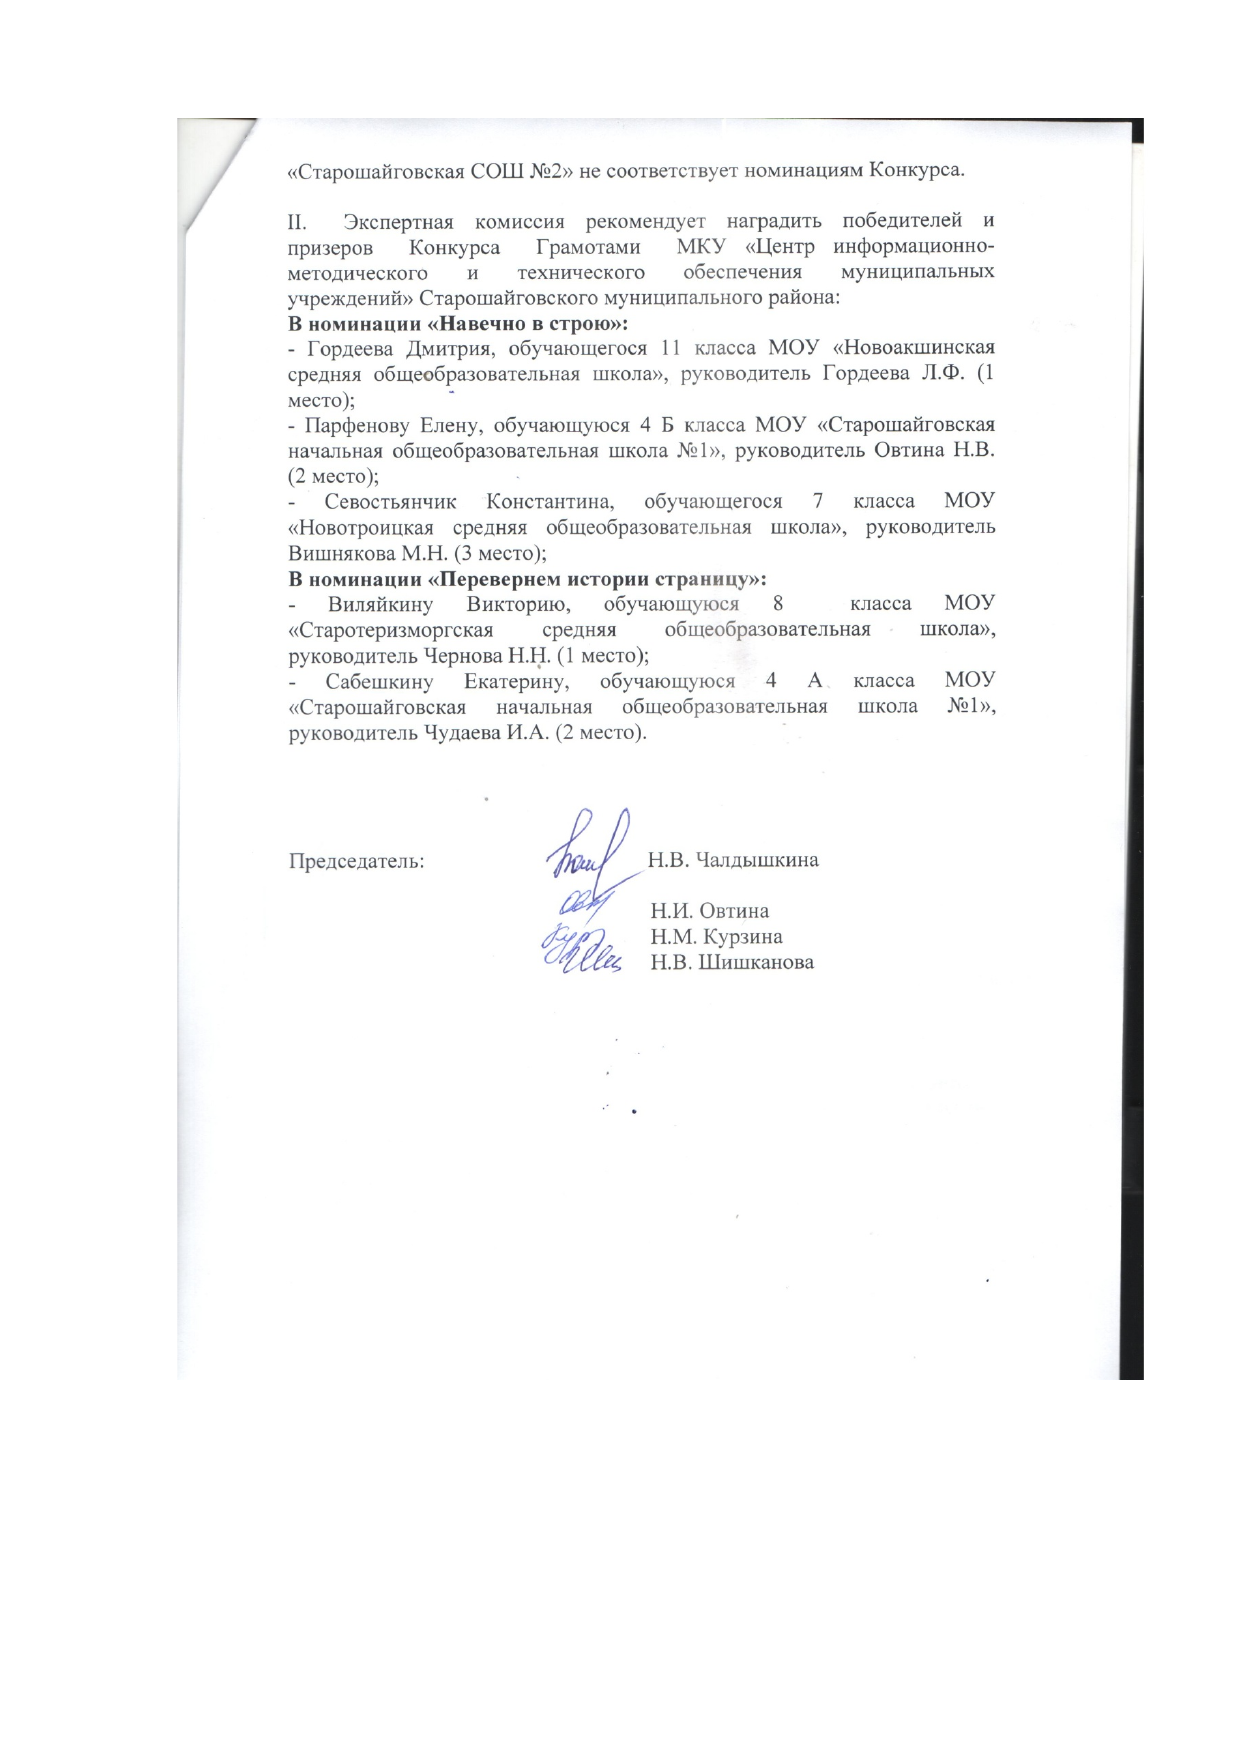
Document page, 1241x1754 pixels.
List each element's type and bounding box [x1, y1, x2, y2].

picture [177, 118, 1152, 1380]
